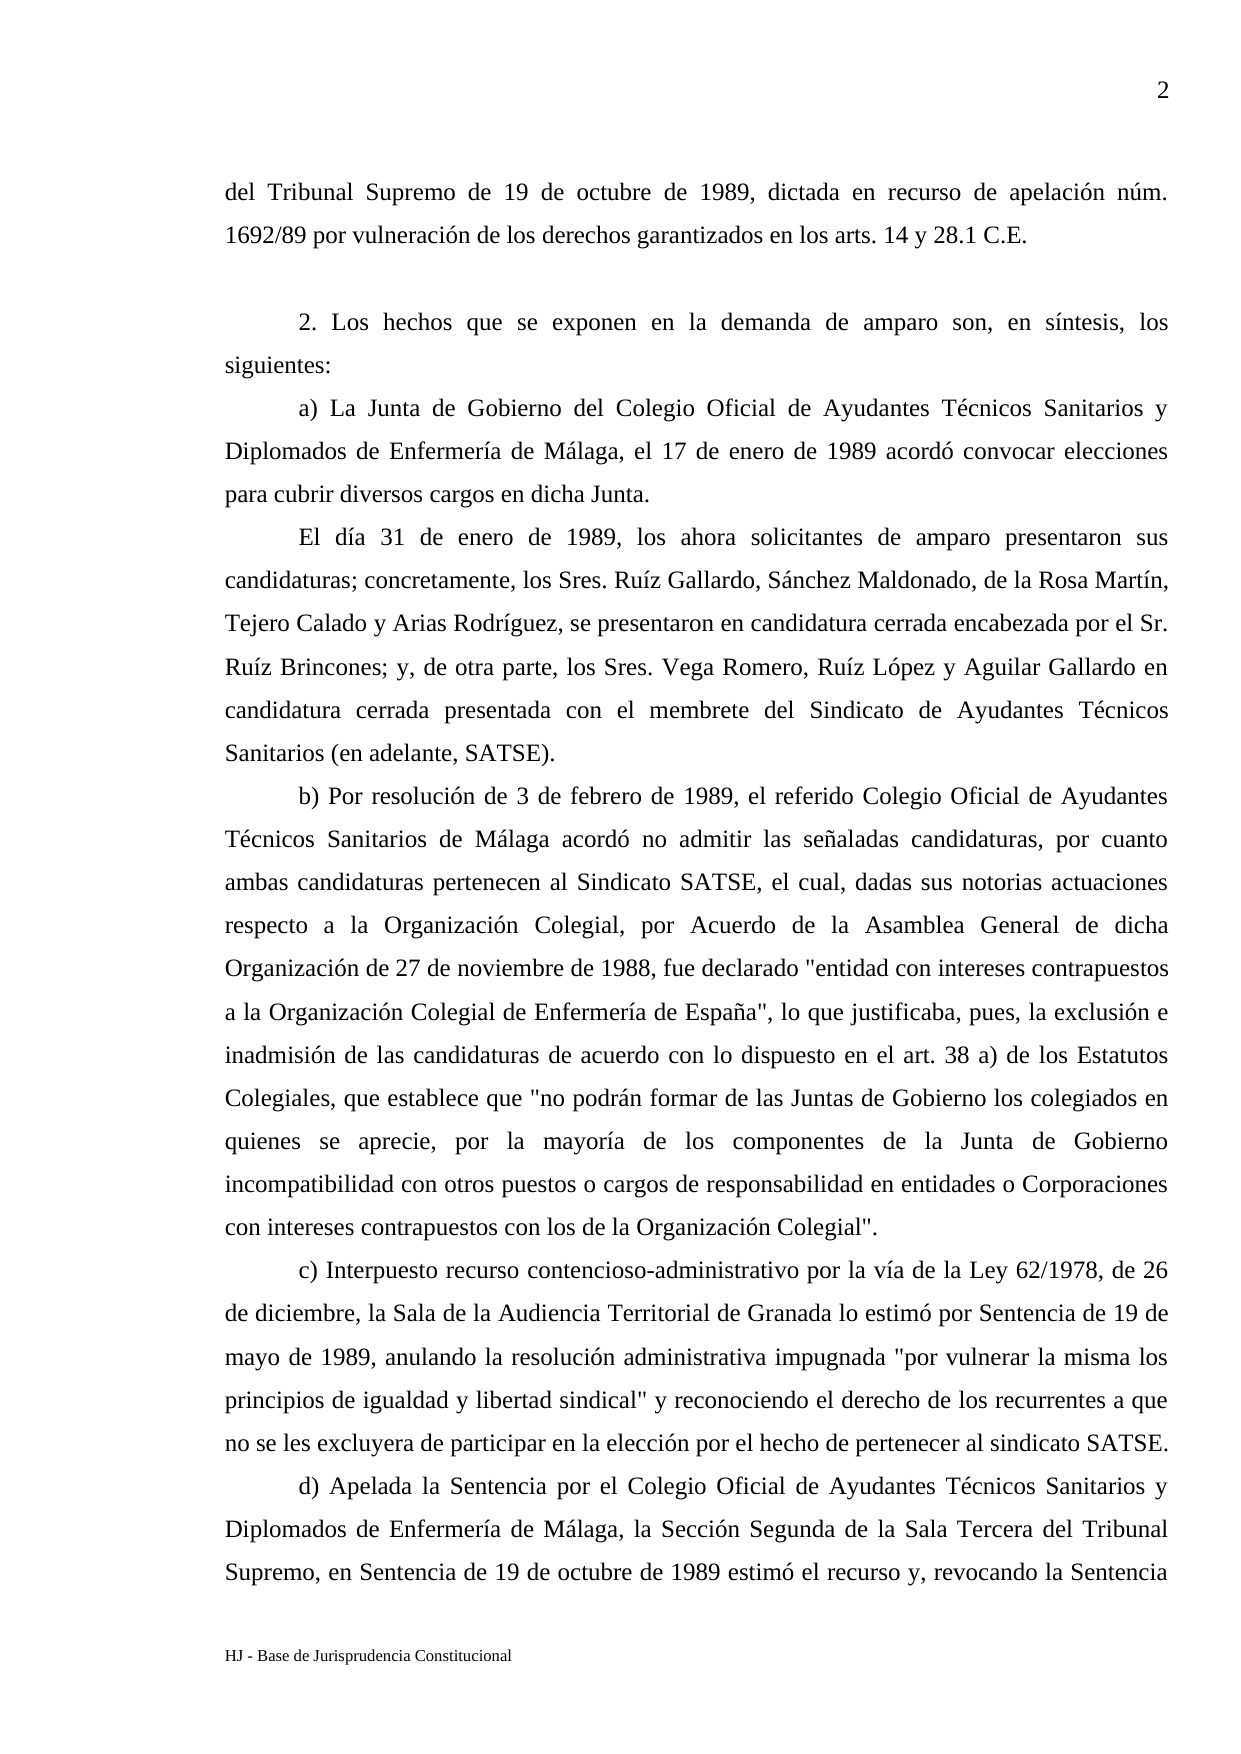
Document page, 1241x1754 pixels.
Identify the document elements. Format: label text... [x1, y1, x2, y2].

text a) La Junta de Gobierno del Colegio Oficial de Ayudantes Técnicos Sanitarios y Diplomados de Enfermería de Málaga, el 17 de enero de 1989 acordó convocar elecciones para cubrir diversos cargos en dicha Junta. [224, 393, 1169, 508]
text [224, 1471, 1169, 1586]
text b) Por resolución de 3 de febrero de 1989, el referido Colegio Oficial de Ayudantes Técnicos Sanitarios de Málaga acordó no admitir las señaladas candidaturas, por cuanto ambas candidaturas pertenecen al Sindicato SATSE, el cual, dadas sus notorias actuaciones respecto a la Organización Colegial, por Acuerdo de la Asamblea General de dicha Organización de 27 de noviembre de 1988, fue declarado "entidad con intereses contrapuestos a la Organización Colegial de Enfermería de España", lo que justificaba, pues, la exclusión e inadmisión de las candidaturas de acuerdo con lo dispuesto en el art. 38 a) de los Estatutos Colegiales, que establece que "no podrán formar de las Juntas de Gobierno los colegiados en quienes se aprecie, por la mayoría de los componentes de la Junta de Gobierno incompatibilidad con otros puestos o cargos de responsabilidad en entidades o Corporaciones con intereses contrapuestos con los de la Organización Colegial". [224, 781, 1169, 1241]
text El día 31 de enero de 1989, los ahora solicitantes de amparo presentaron sus candidaturas; concretamente, los Sres. Ruíz Gallardo, Sánchez Maldonado, de la Rosa Martín, Tejero Calado y Arias Rodríguez, se presentaron en candidatura cerrada encabezada por el Sr. Ruíz Brincones; y, de otra parte, los Sres. Vega Romero, Ruíz López y Aguilar Gallardo en candidatura cerrada presentada con el membrete del Sindicato de Ayudantes Técnicos Sanitarios (en adelante, SATSE). [224, 522, 1169, 767]
text c) Interpuesto recurso contencioso-administrativo por la vía de la Ley 62/1978, de 26 de diciembre, la Sala de la Audiencia Territorial de Granada lo estimó por Sentencia de 19 de mayo de 1989, anulando la resolución administrativa impugnada "por vulnerar la misma los principios de igualdad y libertad sindical" y reconociendo el derecho de los recurrentes a que no se les excluyera de participar en la elección por el hecho de pertenecer al sindicato SATSE. [224, 1255, 1169, 1457]
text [224, 177, 1169, 249]
text 2. Los hechos que se exponen en la demanda de amparo son, en síntesis, los siguientes: [224, 307, 1169, 378]
